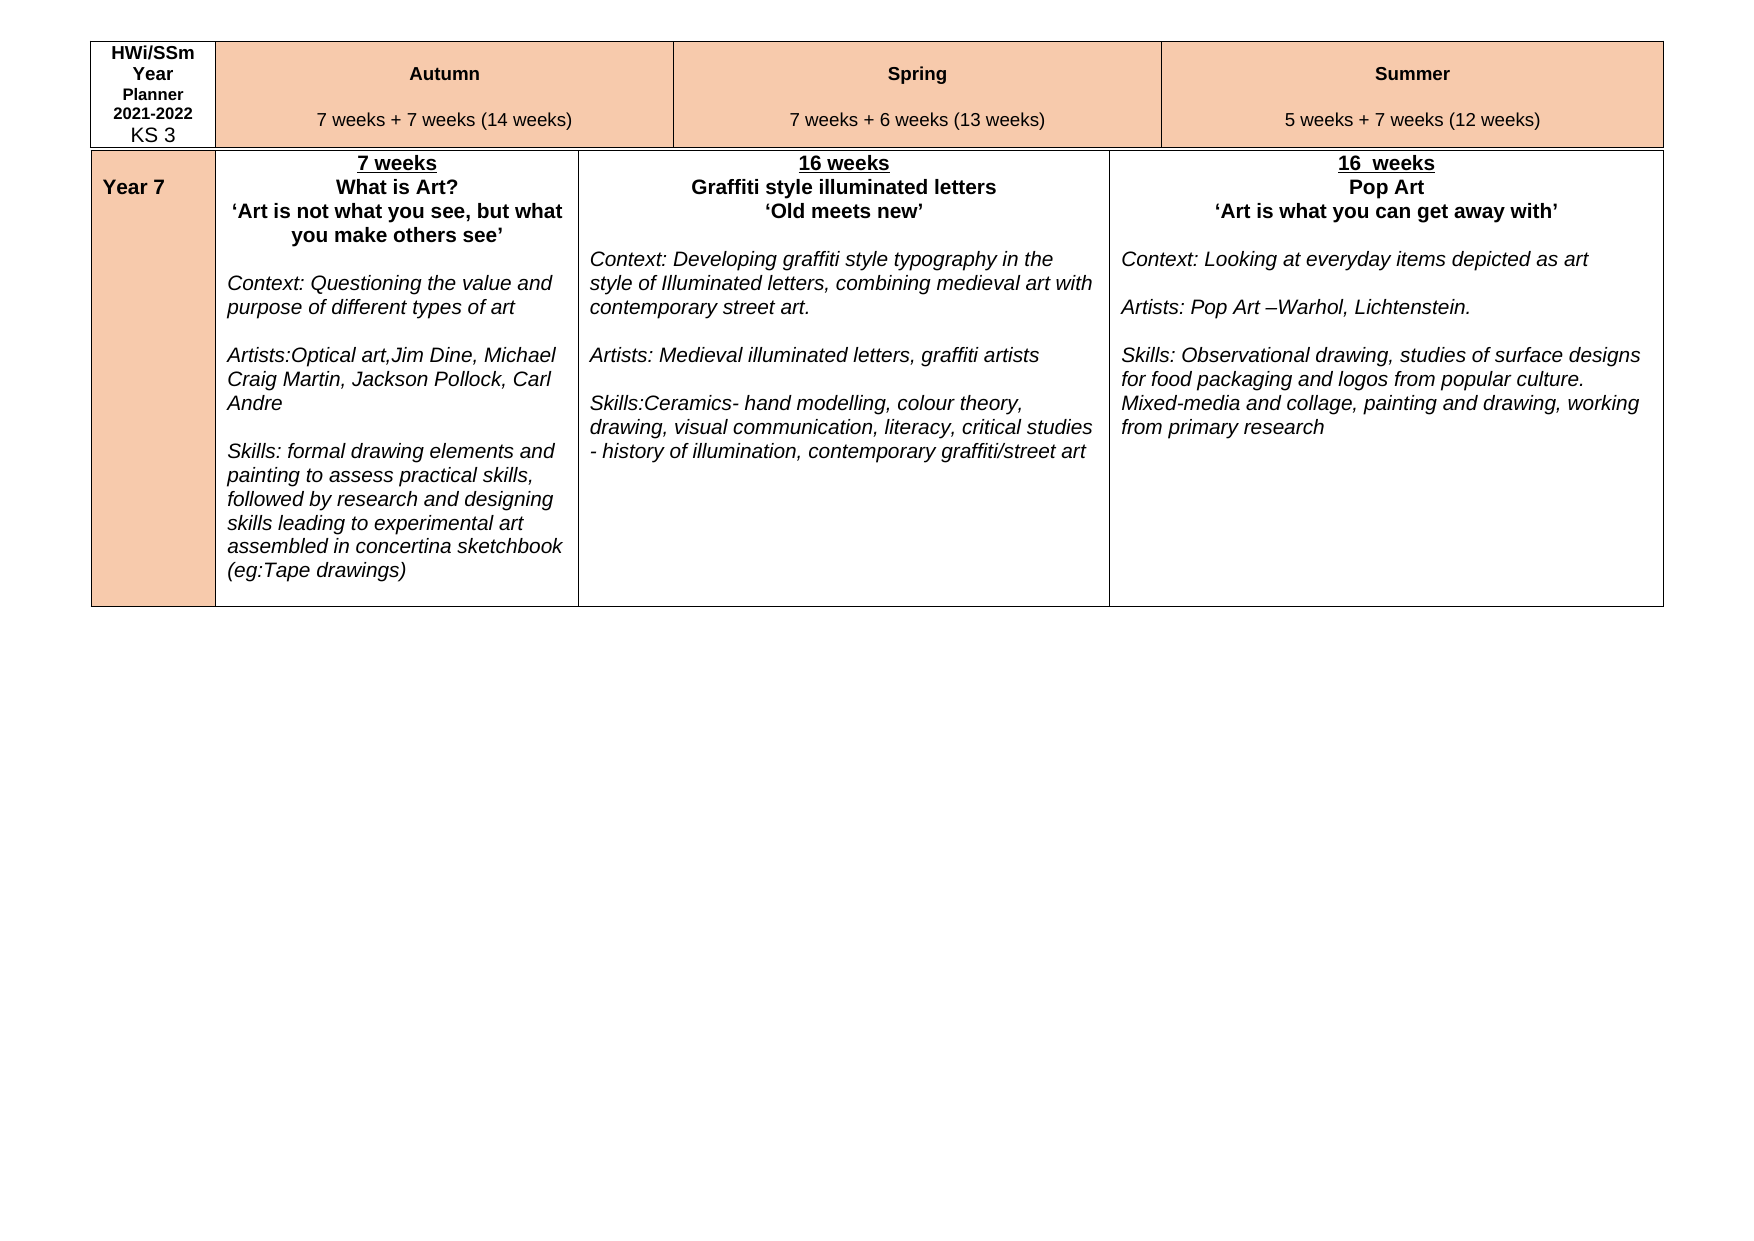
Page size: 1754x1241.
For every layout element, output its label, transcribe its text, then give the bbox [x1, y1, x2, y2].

table_header Autumn 7 weeks + 7 weeks (14 weeks) [216, 42, 673, 147]
table_header 16 weeks Graffiti style illuminated letters ‘Old meets new’ Context: Developing graffiti style typography in the style of Illuminated letters, combining medieval art with contemporary street art. Artists: Medieval illuminated letters, graffiti artists Skills:Ceramics- hand modelling, colour theory, drawing, visual communication, literacy, critical studies - history of illumination, contemporary graffiti/street art [579, 151, 1109, 606]
table_header Year 7 [92, 151, 215, 606]
table_header Summer 5 weeks + 7 weeks (12 weeks) [1162, 42, 1663, 147]
table_header 7 weeks What is Art? ‘Art is not what you see, but what you make others see’ Context: Questioning the value and purpose of different types of art Artists:Optical art,Jim Dine, Michael Craig Martin, Jackson Pollock, Carl Andre Skills: formal drawing elements and painting to assess practical skills, followed by research and designing skills leading to experimental art assembled in concertina sketchbook (eg:Tape drawings) [216, 151, 578, 606]
table_header Spring 7 weeks + 6 weeks (13 weeks) [674, 42, 1161, 147]
table_header HWi/SSm Year Planner 2021-2022 KS 3 [91, 42, 215, 147]
table_header 16 weeks Pop Art ‘Art is what you can get away with’ Context: Looking at everyday items depicted as art Artists: Pop Art –Warhol, Lichtenstein. Skills: Observational drawing, studies of surface designs for food packaging and logos from popular culture. Mixed-media and collage, painting and drawing, working from primary research [1110, 151, 1663, 606]
